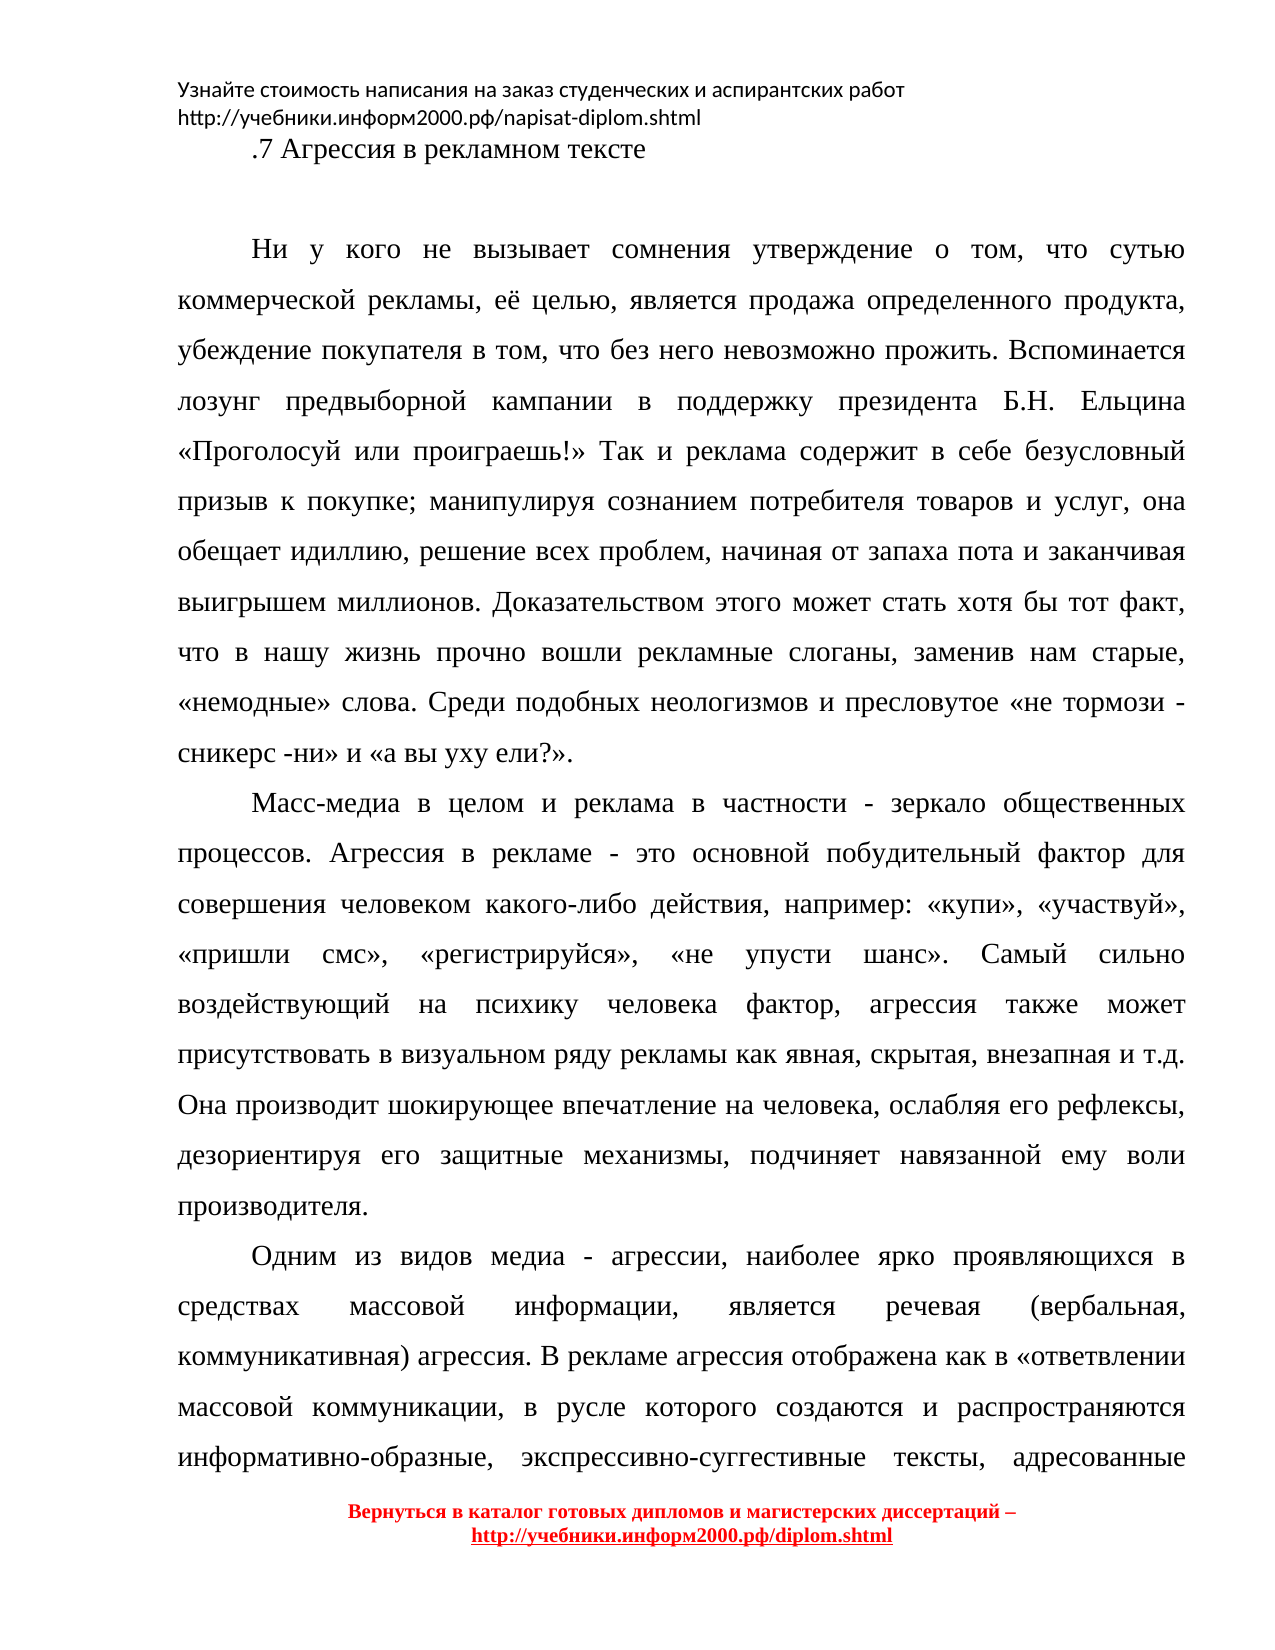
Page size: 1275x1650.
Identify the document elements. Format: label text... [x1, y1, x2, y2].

text Масс-медиа в целом и реклама в частности - зеркало общественных процессов. Агрессия в рекламе - это основной побудительный фактор для совершения человеком какого-либо действия, например: «купи», «участвуй», «пришли смс», «регистрируйся», «не упусти шанс». Самый сильно воздействующий на психику человека фактор, агрессия также может присутствовать в визуальном ряду рекламы как явная, скрытая, внезапная и т.д. Она производит шокирующее впечатление на человека, ослабляя его рефлексы, дезориентируя его защитные механизмы, подчиняет навязанной ему воли производителя. [177, 785, 1186, 1221]
text .7 Агрессия в рекламном тексте [177, 131, 1186, 164]
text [177, 1238, 1186, 1473]
text Ни у кого не вызывает сомнения утверждение о том, что сутью коммерческой рекламы, её целью, является продажа определенного продукта, убеждение покупателя в том, что без него невозможно прожить. Вспоминается лозунг предвыборной кампании в поддержку президента Б.Н. Ельцина «Проголосуй или проиграешь!» Так и реклама содержит в себе безусловный призыв к покупке; манипулируя сознанием потребителя товаров и услуг, она обещает идиллию, решение всех проблем, начиная от запаха пота и заканчивая выигрышем миллионов. Доказательством этого может стать хотя бы тот факт, что в нашу жизнь прочно вошли рекламные слоганы, заменив нам старые, «немодные» слова. Среди подобных неологизмов и пресловутое «не тормози - сникерс -ни» и «а вы уху ели?». [177, 232, 1186, 768]
